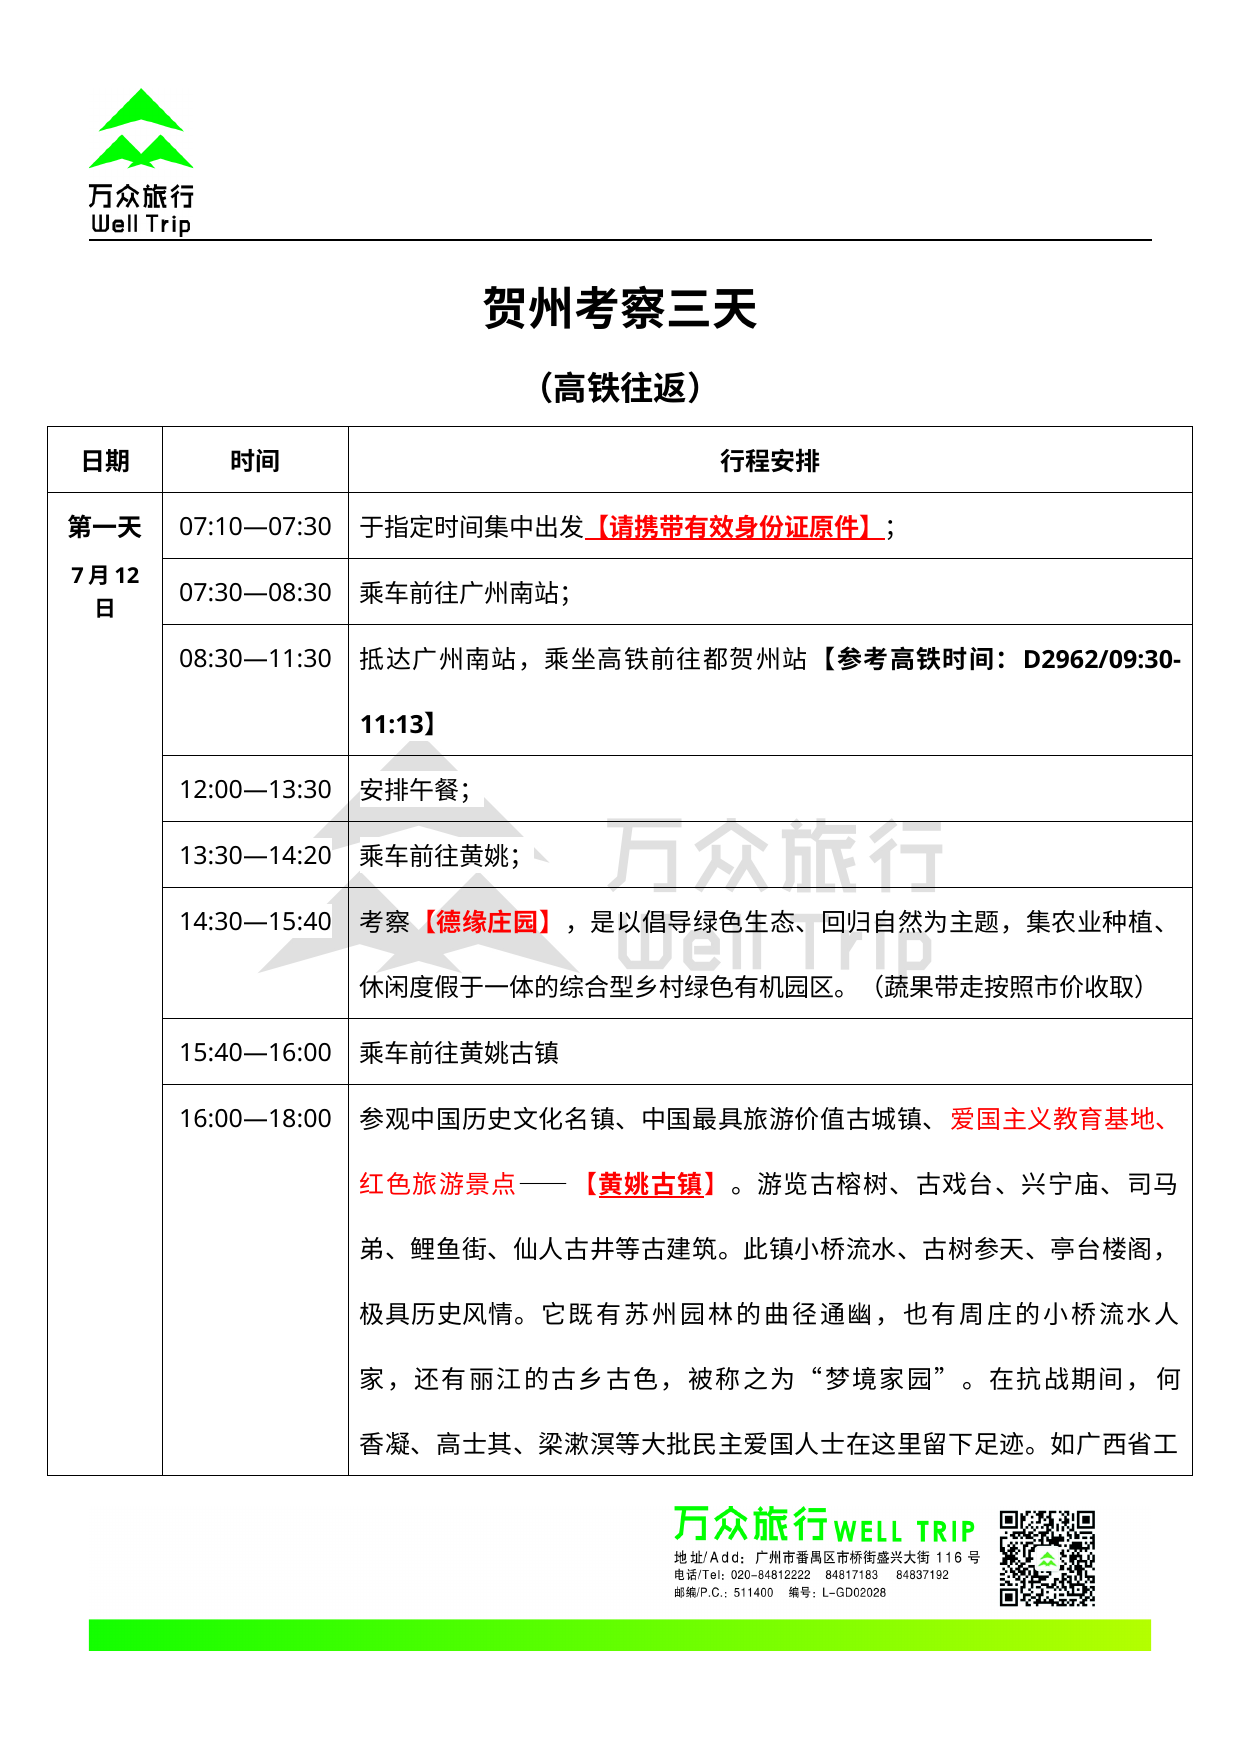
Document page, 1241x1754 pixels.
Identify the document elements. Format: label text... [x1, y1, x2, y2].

table_cell 07:10—07:30 [163, 493, 348, 558]
table_cell 16:00—18:00 [163, 1085, 348, 1475]
table_cell 乘车前往黄姚； [349, 822, 1192, 887]
table_cell 考察【德缘庄园】，是以倡导绿色生态、回归自然为主题，集农业种植、休闲度假于一体的综合型乡村绿色有机园区。（蔬果带走按照市价收取） [349, 888, 1192, 1018]
table_cell 第一天 7月12日 [48, 493, 162, 1475]
table_cell 07:30—08:30 [163, 559, 348, 624]
text 贺州考察三天 [89, 256, 1152, 354]
text （高铁往返） [89, 354, 1152, 419]
table_cell 12:00—13:30 [163, 756, 348, 821]
table_cell 于指定时间集中出发【请携带有效身份证原件】； [349, 493, 1192, 558]
table_cell 乘车前往黄姚古镇 [349, 1019, 1192, 1084]
table_cell 安排午餐； [349, 756, 1192, 821]
table_header 日期 [48, 427, 162, 492]
table_cell 08:30—11:30 [163, 625, 348, 755]
table_cell 乘车前往广州南站； [349, 559, 1192, 624]
table_header 时间 [163, 427, 348, 492]
table_cell 抵达广州南站，乘坐高铁前往都贺州站【参考高铁时间：D2962/09:30-11:13】 [349, 625, 1192, 755]
table_cell 15:40—16:00 [163, 1019, 348, 1084]
table_header 行程安排 [349, 427, 1192, 492]
table_cell 14:30—15:40 [163, 888, 348, 1018]
picture [88, 88, 194, 237]
picture [88, 1506, 1152, 1651]
table_cell 13:30—14:20 [163, 822, 348, 887]
